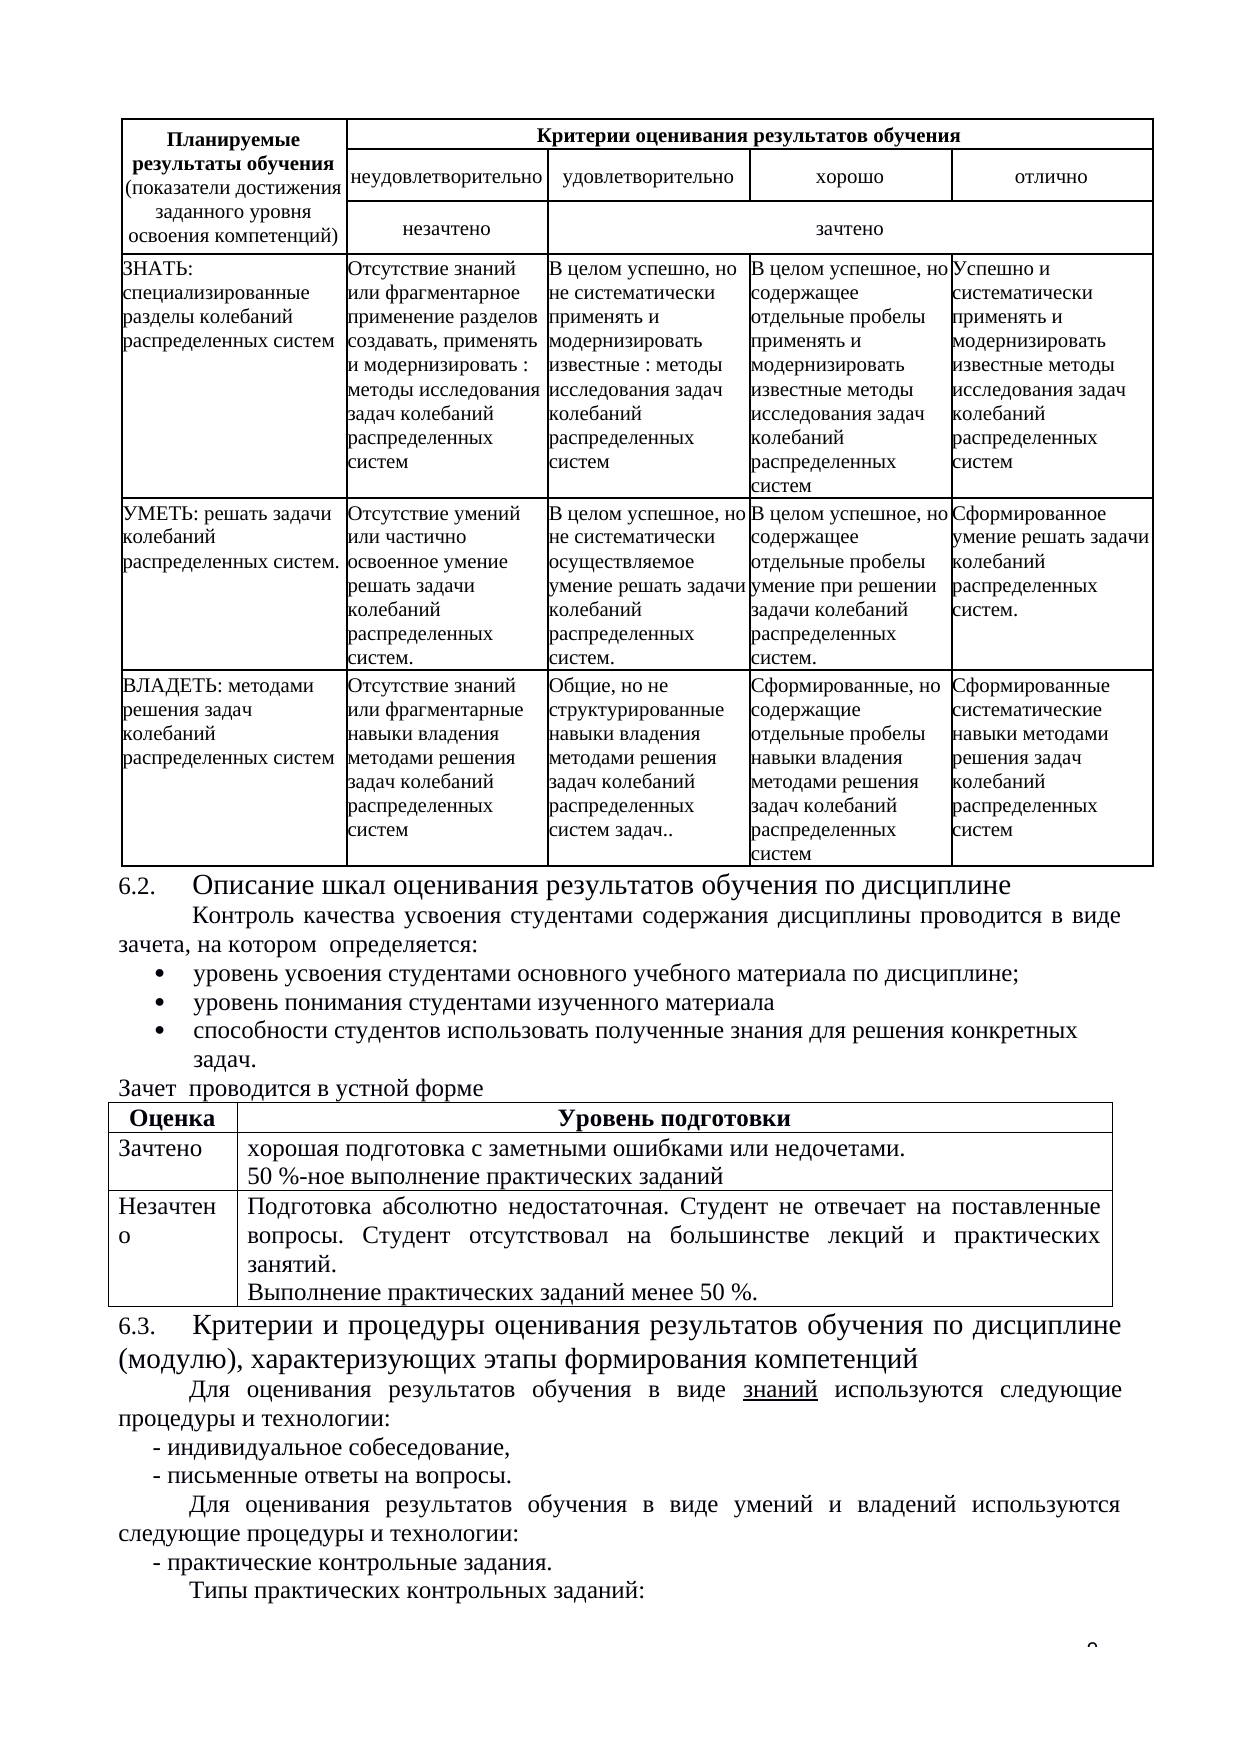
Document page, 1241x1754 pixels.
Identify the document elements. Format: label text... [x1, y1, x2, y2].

table_cell Общие, но не структурированные навыки владения методами решения задач колебаний распределенных систем задач.. [549, 671, 749, 865]
table_cell Отсутствие знаний или фрагментарные навыки владения методами решения задач колебаний распределенных систем [348, 671, 547, 865]
table_cell В целом успешное, но не систематически осуществляемое умение решать задачи колебаний распределенных систем. [549, 499, 749, 669]
table_cell ВЛАДЕТЬ: методами решения задач колебаний распределенных систем [123, 671, 346, 865]
list уровень усвоения студентами основного учебного материала по дисциплине; [156, 958, 1122, 987]
table_cell Сформированные систематические навыки методами решения задач колебаний распределенных систем [953, 671, 1152, 865]
table_header Критерии оценивания результатов обучения [348, 120, 1152, 147]
table_header Уровень подготовки [238, 1103, 1112, 1132]
table_cell Подготовка абсолютно недостаточная. Студент не отвечает на поставленные вопросы. Студент отсутствовал на большинстве лекций и практических занятий. Выполнение практических заданий менее 50 %. [238, 1191, 1112, 1306]
text - письменные ответы на вопросы. [152, 1461, 1122, 1489]
text Для оценивания результатов обучения в виде знаний используются следующие процедуры и технологии: [118, 1374, 1122, 1432]
list Критерии и процедуры оценивания результатов обучения по дисциплине (модулю), характеризующих этапы формирования компетенций [118, 1307, 1122, 1374]
text Зачет проводится в устной форме [118, 1073, 1122, 1102]
table_cell неудовлетворительно [348, 150, 547, 200]
table_cell Сформированное умение решать задачи колебаний распределенных систем. [953, 499, 1152, 669]
table_cell УМЕТЬ: решать задачи колебаний распределенных систем. [123, 499, 346, 669]
table_cell удовлетворительно [549, 150, 749, 200]
table_cell Зачтено [109, 1133, 237, 1190]
list Описание шкал оценивания результатов обучения по дисциплине [118, 867, 1122, 901]
table_cell В целом успешное, но содержащее отдельные пробелы применять и модернизировать известные методы исследования задач колебаний распределенных систем [751, 255, 951, 497]
table_cell хорошо [751, 150, 951, 200]
text Типы практических контрольных заданий: [118, 1576, 1122, 1604]
text Контроль качества усвоения студентами содержания дисциплины проводится в виде зачета, на котором определяется: [118, 901, 1122, 958]
table_cell зачтено [549, 202, 1152, 252]
table_cell Незачтено [109, 1191, 237, 1306]
table_header Оценка [109, 1103, 237, 1132]
table_cell хорошая подготовка с заметными ошибками или недочетами. 50 %-ное выполнение практических заданий [238, 1133, 1112, 1190]
table_cell незачтено [348, 202, 547, 252]
text - практические контрольные задания. [152, 1547, 1122, 1576]
table_cell ЗНАТЬ: специализированные разделы колебаний распределенных систем [123, 255, 346, 497]
text - индивидуальное собеседование, [152, 1432, 1122, 1461]
table_cell Успешно и систематически применять и модернизировать известные методы исследования задач колебаний распределенных систем [953, 255, 1152, 497]
table_header Планируемые результаты обучения (показатели достижения заданного уровня освоения компетенций) [123, 120, 346, 252]
table_cell отлично [953, 150, 1152, 200]
table_cell В целом успешно, но не систематически применять и модернизировать известные : методы исследования задач колебаний распределенных систем [549, 255, 749, 497]
table_cell Отсутствие умений или частично освоенное умение решать задачи колебаний распределенных систем. [348, 499, 547, 669]
table_cell Отсутствие знаний или фрагментарное применение разделов создавать, применять и модернизировать : методы исследования задач колебаний распределенных систем [348, 255, 547, 497]
text Для оценивания результатов обучения в виде умений и владений используются следующие процедуры и технологии: [118, 1489, 1122, 1547]
list способности студентов использовать полученные знания для решения конкретных задач. [156, 1016, 1122, 1073]
table_cell В целом успешное, но содержащее отдельные пробелы умение при решении задачи колебаний распределенных систем. [751, 499, 951, 669]
list уровень понимания студентами изученного материала [156, 987, 1122, 1016]
table_cell Сформированные, но содержащие отдельные пробелы навыки владения методами решения задач колебаний распределенных систем [751, 671, 951, 865]
